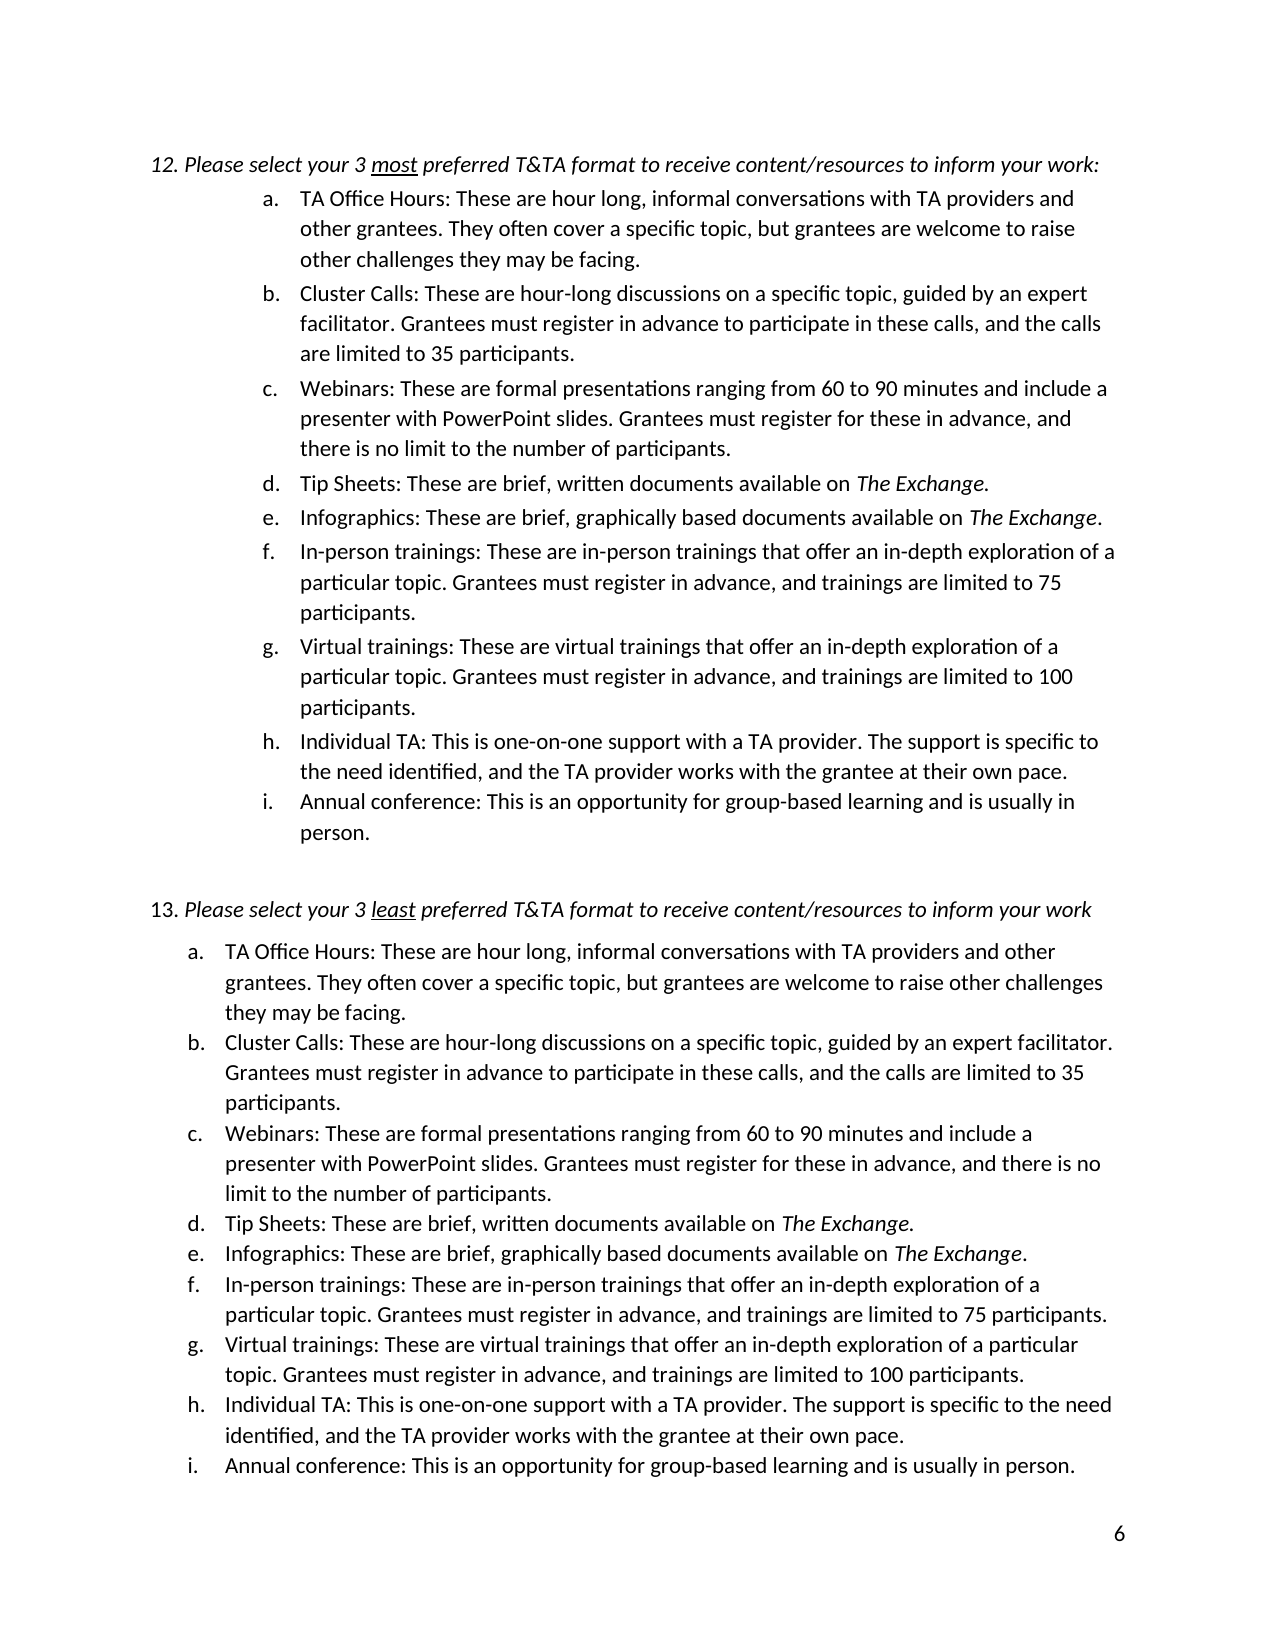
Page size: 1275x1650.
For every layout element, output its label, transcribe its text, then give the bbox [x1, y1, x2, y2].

subtitle 12. Please select your 3 most preferred T&TA format to receive content/resources to inform your work: [150, 150, 1125, 178]
subtitle Infographics: These are brief, graphically based documents available on The Exchange. [262, 503, 1125, 531]
text 13. Please select your 3 least preferred T&TA format to receive content/resources to inform your work [150, 895, 1125, 923]
subtitle In-person trainings: These are in-person trainings that offer an in-depth exploration of a particular topic. Grantees must register in advance, and trainings are limited to 75 participants. [262, 537, 1125, 626]
list Webinars: These are formal presentations ranging from 60 to 90 minutes and include a presenter with PowerPoint slides. Grantees must register for these in advance, and there is no limit to the number of participants. [187, 1119, 1125, 1207]
subtitle Tip Sheets: These are brief, written documents available on The Exchange. [262, 469, 1125, 497]
subtitle Webinars: These are formal presentations ranging from 60 to 90 minutes and include a presenter with PowerPoint slides. Grantees must register for these in advance, and there is no limit to the number of participants. [262, 374, 1125, 462]
list Annual conference: This is an opportunity for group-based learning and is usually in person. [262, 787, 1125, 846]
list Cluster Calls: These are hour-long discussions on a specific topic, guided by an expert facilitator. Grantees must register in advance to participate in these calls, and the calls are limited to 35 participants. [187, 1028, 1125, 1117]
list Tip Sheets: These are brief, written documents available on The Exchange. [187, 1209, 1125, 1237]
list Annual conference: This is an opportunity for group-based learning and is usually in person. [187, 1451, 1125, 1479]
subtitle TA Office Hours: These are hour long, informal conversations with TA providers and other grantees. They often cover a specific topic, but grantees are welcome to raise other challenges they may be facing. [262, 184, 1125, 273]
subtitle Virtual trainings: These are virtual trainings that offer an in-depth exploration of a particular topic. Grantees must register in advance, and trainings are limited to 100 participants. [262, 632, 1125, 721]
list TA Office Hours: These are hour long, informal conversations with TA providers and other grantees. They often cover a specific topic, but grantees are welcome to raise other challenges they may be facing. [187, 937, 1125, 1026]
list Individual TA: This is one-on-one support with a TA provider. The support is specific to the need identified, and the TA provider works with the grantee at their own pace. [187, 1391, 1125, 1449]
subtitle Cluster Calls: These are hour-long discussions on a specific topic, guided by an expert facilitator. Grantees must register in advance to participate in these calls, and the calls are limited to 35 participants. [262, 279, 1125, 368]
subtitle Individual TA: This is one-on-one support with a TA provider. The support is specific to the need identified, and the TA provider works with the grantee at their own pace. [262, 727, 1125, 785]
list Infographics: These are brief, graphically based documents available on The Exchange. [187, 1239, 1125, 1268]
list Virtual trainings: These are virtual trainings that offer an in-depth exploration of a particular topic. Grantees must register in advance, and trainings are limited to 100 participants. [187, 1330, 1125, 1388]
list In-person trainings: These are in-person trainings that offer an in-depth exploration of a particular topic. Grantees must register in advance, and trainings are limited to 75 participants. [187, 1270, 1125, 1328]
